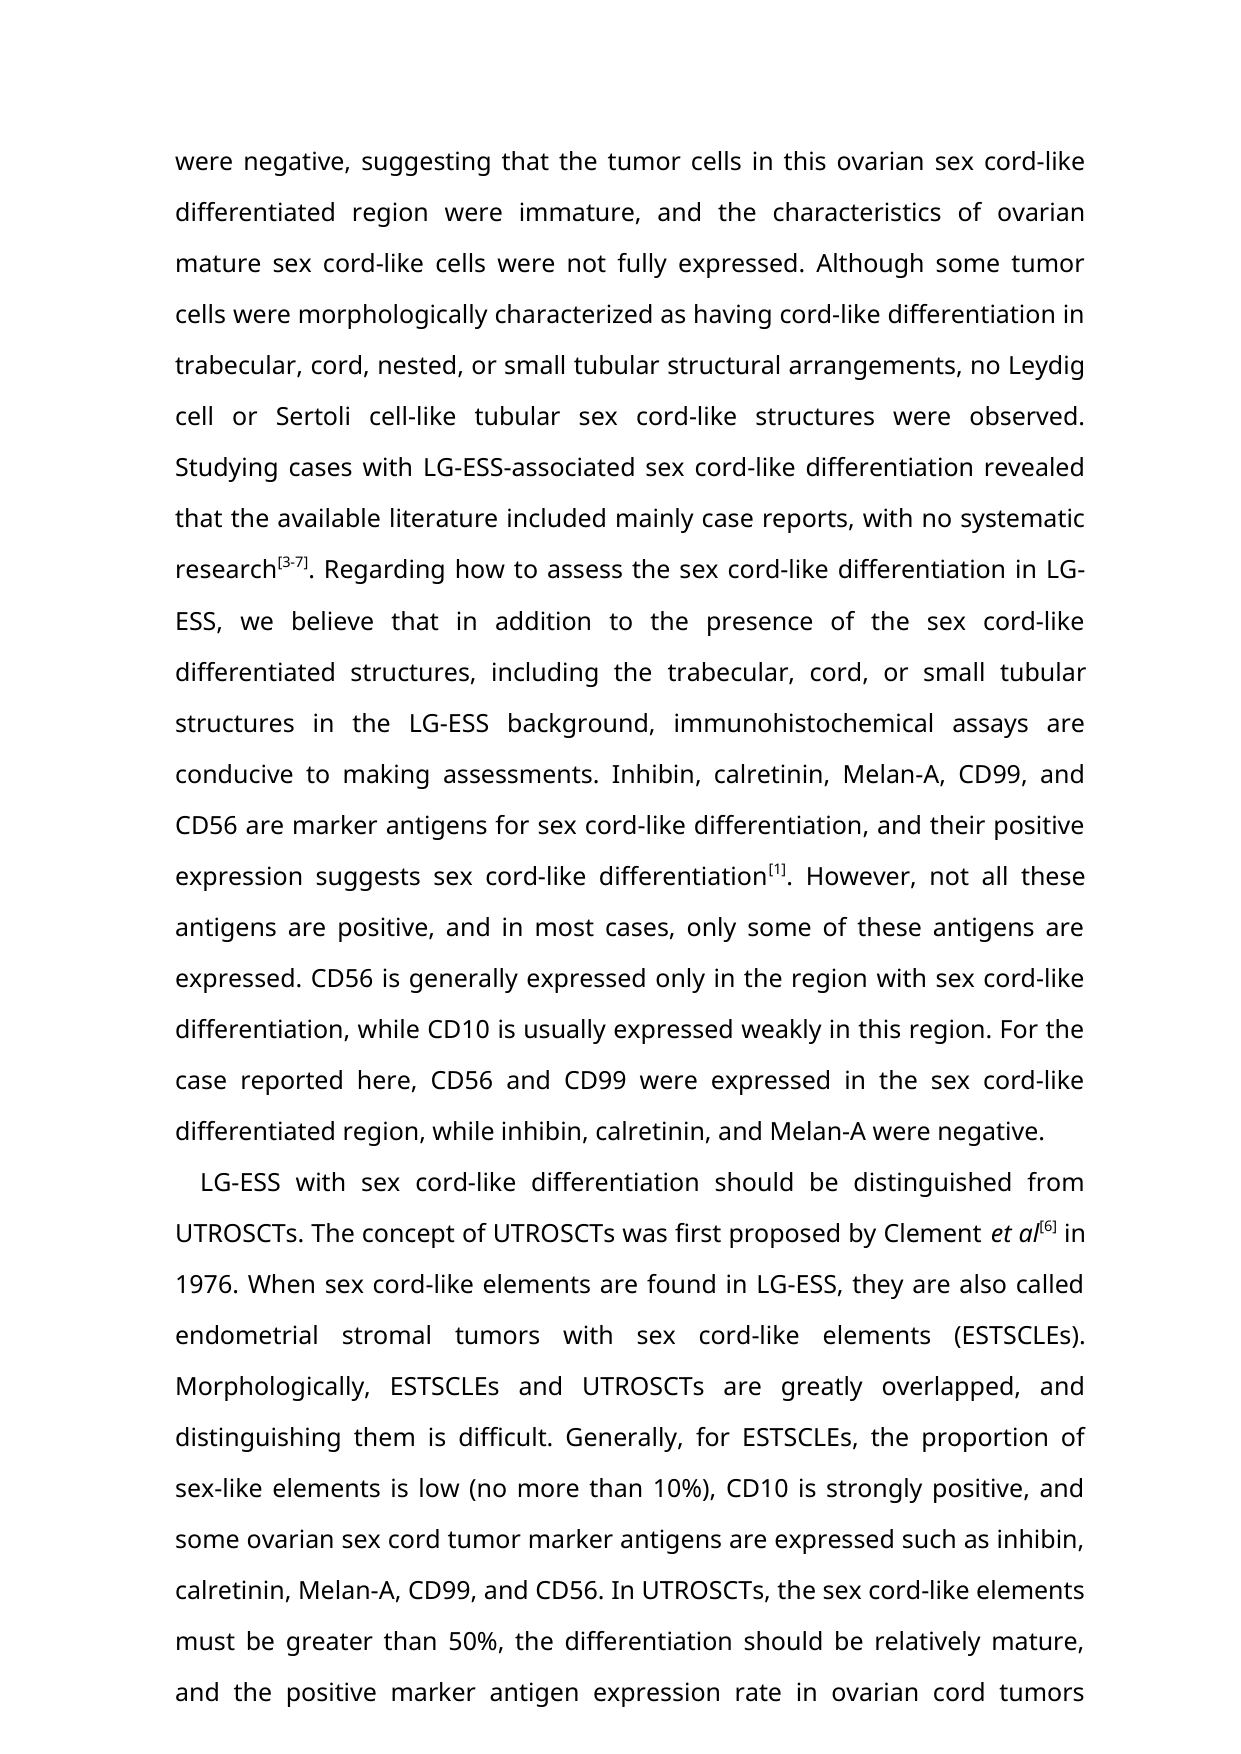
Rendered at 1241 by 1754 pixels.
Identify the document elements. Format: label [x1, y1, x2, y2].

text [175, 144, 1086, 1148]
text [175, 1164, 1086, 1709]
